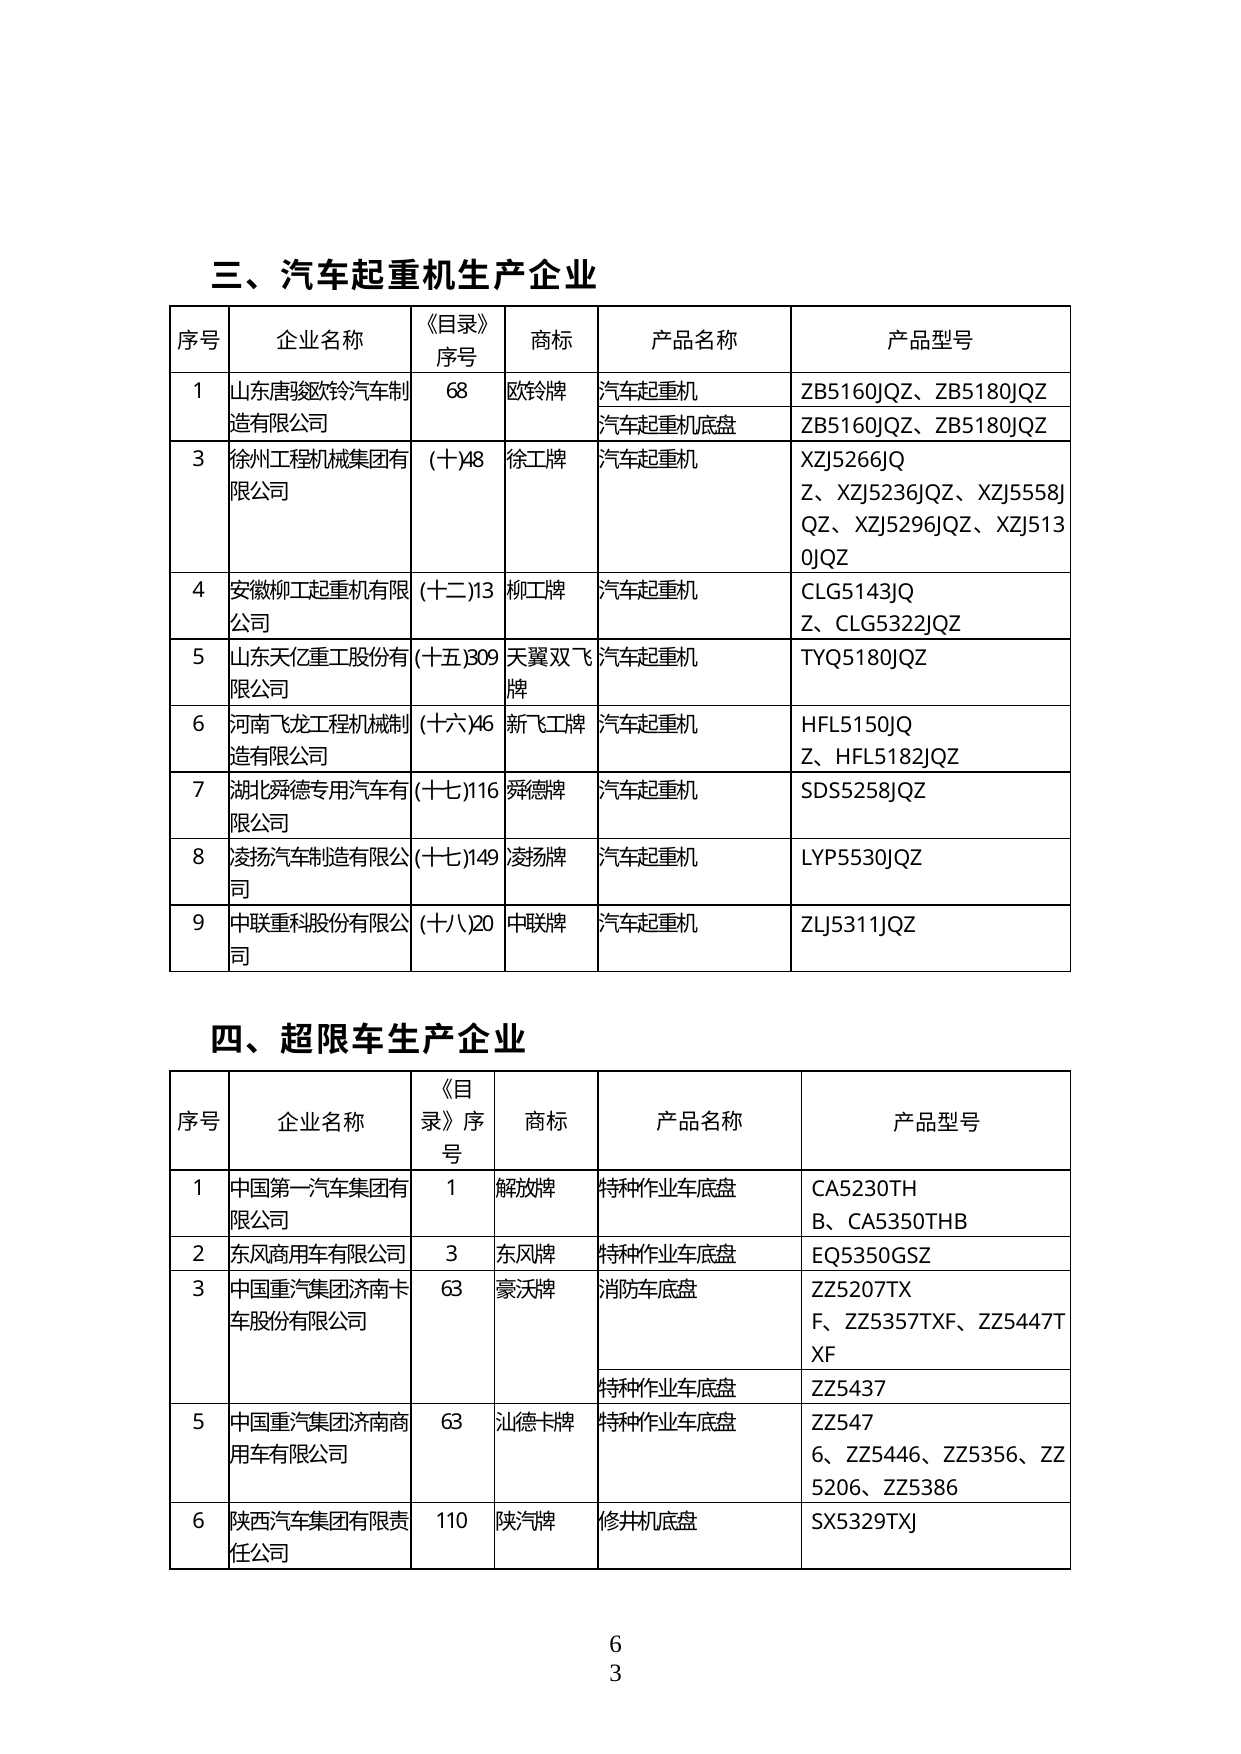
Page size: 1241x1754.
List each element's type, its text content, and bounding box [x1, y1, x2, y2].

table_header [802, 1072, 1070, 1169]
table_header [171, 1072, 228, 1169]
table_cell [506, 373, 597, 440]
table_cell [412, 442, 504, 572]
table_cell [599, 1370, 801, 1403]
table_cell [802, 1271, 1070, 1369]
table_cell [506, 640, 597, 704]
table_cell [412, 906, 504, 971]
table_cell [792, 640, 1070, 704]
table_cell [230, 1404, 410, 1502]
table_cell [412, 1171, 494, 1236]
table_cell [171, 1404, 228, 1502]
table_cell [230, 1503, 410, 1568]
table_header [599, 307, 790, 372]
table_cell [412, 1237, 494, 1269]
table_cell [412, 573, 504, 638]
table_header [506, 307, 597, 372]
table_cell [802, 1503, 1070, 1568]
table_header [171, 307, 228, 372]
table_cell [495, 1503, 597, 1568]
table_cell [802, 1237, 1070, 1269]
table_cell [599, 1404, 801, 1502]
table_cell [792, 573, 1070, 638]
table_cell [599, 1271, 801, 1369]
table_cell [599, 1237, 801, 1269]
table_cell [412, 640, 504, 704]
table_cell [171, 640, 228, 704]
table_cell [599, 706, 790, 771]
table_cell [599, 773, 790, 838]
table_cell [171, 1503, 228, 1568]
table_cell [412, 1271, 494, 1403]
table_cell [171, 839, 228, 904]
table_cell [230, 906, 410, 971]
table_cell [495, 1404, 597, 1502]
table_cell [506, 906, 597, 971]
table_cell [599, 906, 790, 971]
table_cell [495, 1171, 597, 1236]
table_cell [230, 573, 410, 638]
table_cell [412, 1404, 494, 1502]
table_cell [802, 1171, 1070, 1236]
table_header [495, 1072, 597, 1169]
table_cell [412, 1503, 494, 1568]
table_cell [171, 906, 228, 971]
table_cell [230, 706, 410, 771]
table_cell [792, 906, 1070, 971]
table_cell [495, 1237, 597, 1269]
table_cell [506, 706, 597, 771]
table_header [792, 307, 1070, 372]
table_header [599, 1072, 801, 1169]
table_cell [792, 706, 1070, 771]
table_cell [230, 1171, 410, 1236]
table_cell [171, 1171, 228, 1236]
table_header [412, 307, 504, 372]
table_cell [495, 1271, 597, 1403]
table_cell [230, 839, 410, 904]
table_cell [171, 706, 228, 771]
list 超限车生产企业 [165, 1005, 1075, 1070]
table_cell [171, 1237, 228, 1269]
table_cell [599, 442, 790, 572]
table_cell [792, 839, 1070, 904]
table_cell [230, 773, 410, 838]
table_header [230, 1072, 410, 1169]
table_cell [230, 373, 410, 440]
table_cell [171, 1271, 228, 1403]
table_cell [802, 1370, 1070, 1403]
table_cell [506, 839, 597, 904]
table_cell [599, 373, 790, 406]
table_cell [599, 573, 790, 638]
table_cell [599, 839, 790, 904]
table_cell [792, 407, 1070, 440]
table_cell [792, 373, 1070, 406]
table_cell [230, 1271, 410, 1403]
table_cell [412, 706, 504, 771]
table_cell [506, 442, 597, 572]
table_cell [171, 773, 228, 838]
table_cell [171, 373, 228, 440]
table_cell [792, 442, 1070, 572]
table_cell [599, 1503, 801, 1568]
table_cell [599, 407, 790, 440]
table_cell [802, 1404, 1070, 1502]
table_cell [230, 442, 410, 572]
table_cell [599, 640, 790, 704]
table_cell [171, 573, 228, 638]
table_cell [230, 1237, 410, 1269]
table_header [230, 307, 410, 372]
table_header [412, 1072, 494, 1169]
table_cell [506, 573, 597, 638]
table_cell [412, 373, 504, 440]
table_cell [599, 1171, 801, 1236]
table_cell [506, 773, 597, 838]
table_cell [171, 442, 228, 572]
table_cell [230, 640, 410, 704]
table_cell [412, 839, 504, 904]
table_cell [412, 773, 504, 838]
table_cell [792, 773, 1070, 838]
list 汽车起重机生产企业 [165, 240, 1075, 305]
